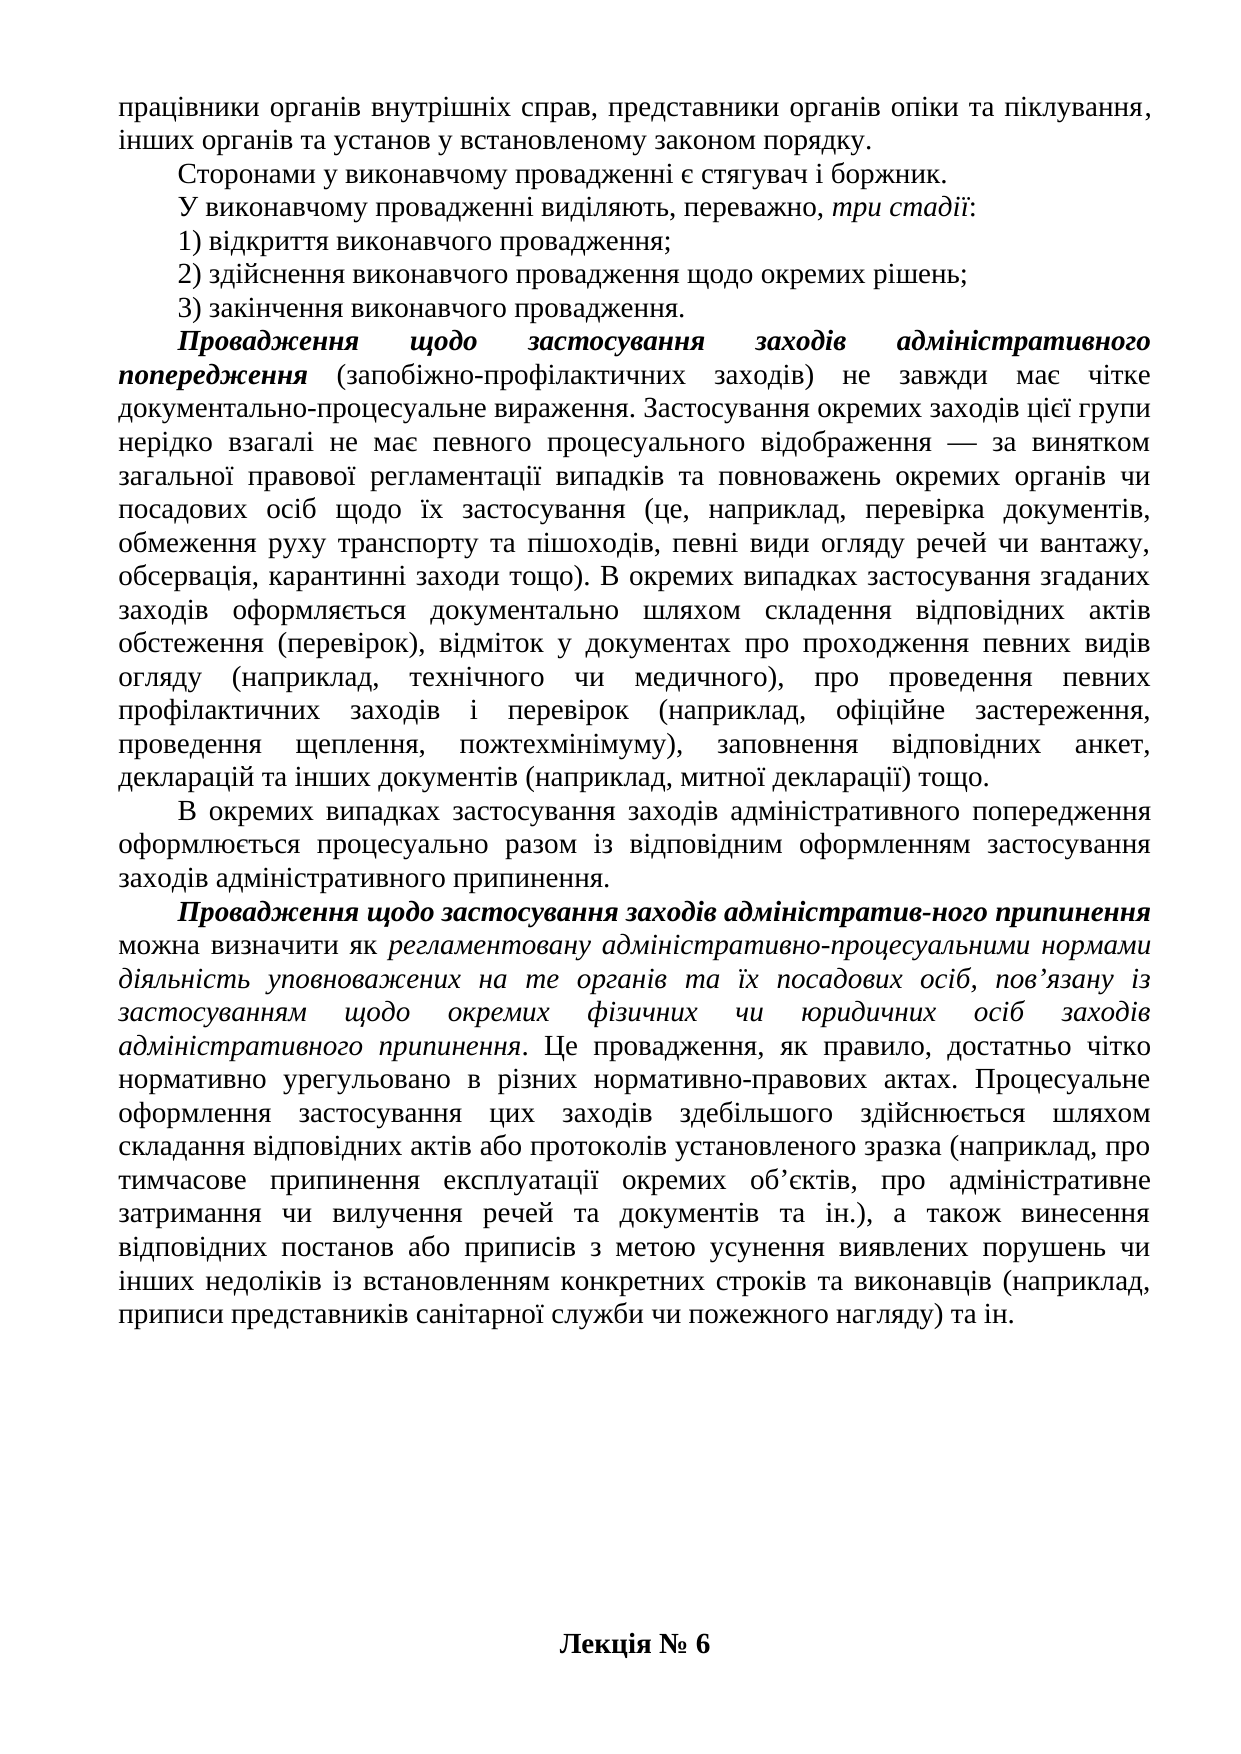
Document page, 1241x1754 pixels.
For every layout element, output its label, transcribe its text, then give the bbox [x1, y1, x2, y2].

text Провадження щодо застосування заходів адміністративного попередження (запобіжно-профілактичних заходів) не завжди має чітке документально-процесуальне вираження. Застосування окремих заходів цієї групи нерідко взагалі не має певного процесуального відображення — за винятком загальної правової регламентації випадків та повноважень окремих органів чи посадових осіб щодо їх застосування (це, наприклад, перевірка документів, обмеження руху транспорту та пішоходів, певні види огляду речей чи вантажу, обсервація, карантинні заходи тощо). В окремих випадках застосування згаданих заходів оформляється документально шляхом складення відповідних актів обстеження (перевірок), відміток у документах про проходження певних видів огляду (наприклад, технічного чи медичного), про проведення певних профілактичних заходів і перевірок (наприклад, офіційне застереження, проведення щеплення, пожтехмінімуму), заповнення відповідних анкет, декларацій та інших документів (наприклад, митної декларації) тощо. [118, 323, 1152, 793]
text Провадження щодо застосування заходів адміністратив-ного припинення можна визначити як регламентовану адміністративно-процесуальними нормами діяльність уповноважених на те органів та їх посадових осіб, пов’язану із застосуванням щодо окремих фізичних чи юридичних осіб заходів адміністративного припинення. Це провадження, як правило, достатньо чітко нормативно урегульовано в різних нормативно-правових актах. Процесуальне оформлення застосування цих заходів здебільшого здійснюється шляхом складання відповідних актів або протоколів установленого зразка (наприклад, про тимчасове припинення експлуатації окремих об’єктів, про адміністративне затримання чи вилучення речей та документів та ін.), а також винесення відповідних постанов або приписів з метою усунення виявлених порушень чи інших недоліків із встановленням конкретних строків та виконавців (наприклад, приписи представників санітарної служби чи пожежного нагляду) та ін. [118, 894, 1152, 1330]
text Сторонами у виконавчому провадженні є стягувач і боржник. [118, 156, 1152, 189]
text В окремих випадках застосування заходів адміністративного попередження оформлюється процесуально разом із відповідним оформленням застосування заходів адміністративного припинення. [118, 793, 1152, 894]
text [118, 89, 1152, 156]
text 2) здійснення виконавчого провадження щодо окремих рішень; [118, 256, 1152, 290]
text У виконавчому провадженні виділяють, переважно, три стадії: [118, 189, 1152, 223]
text 3) закінчення виконавчого провадження. [118, 290, 1152, 323]
text Лекція № 6 [118, 1627, 1152, 1660]
text 1) відкриття виконавчого провадження; [118, 223, 1152, 256]
